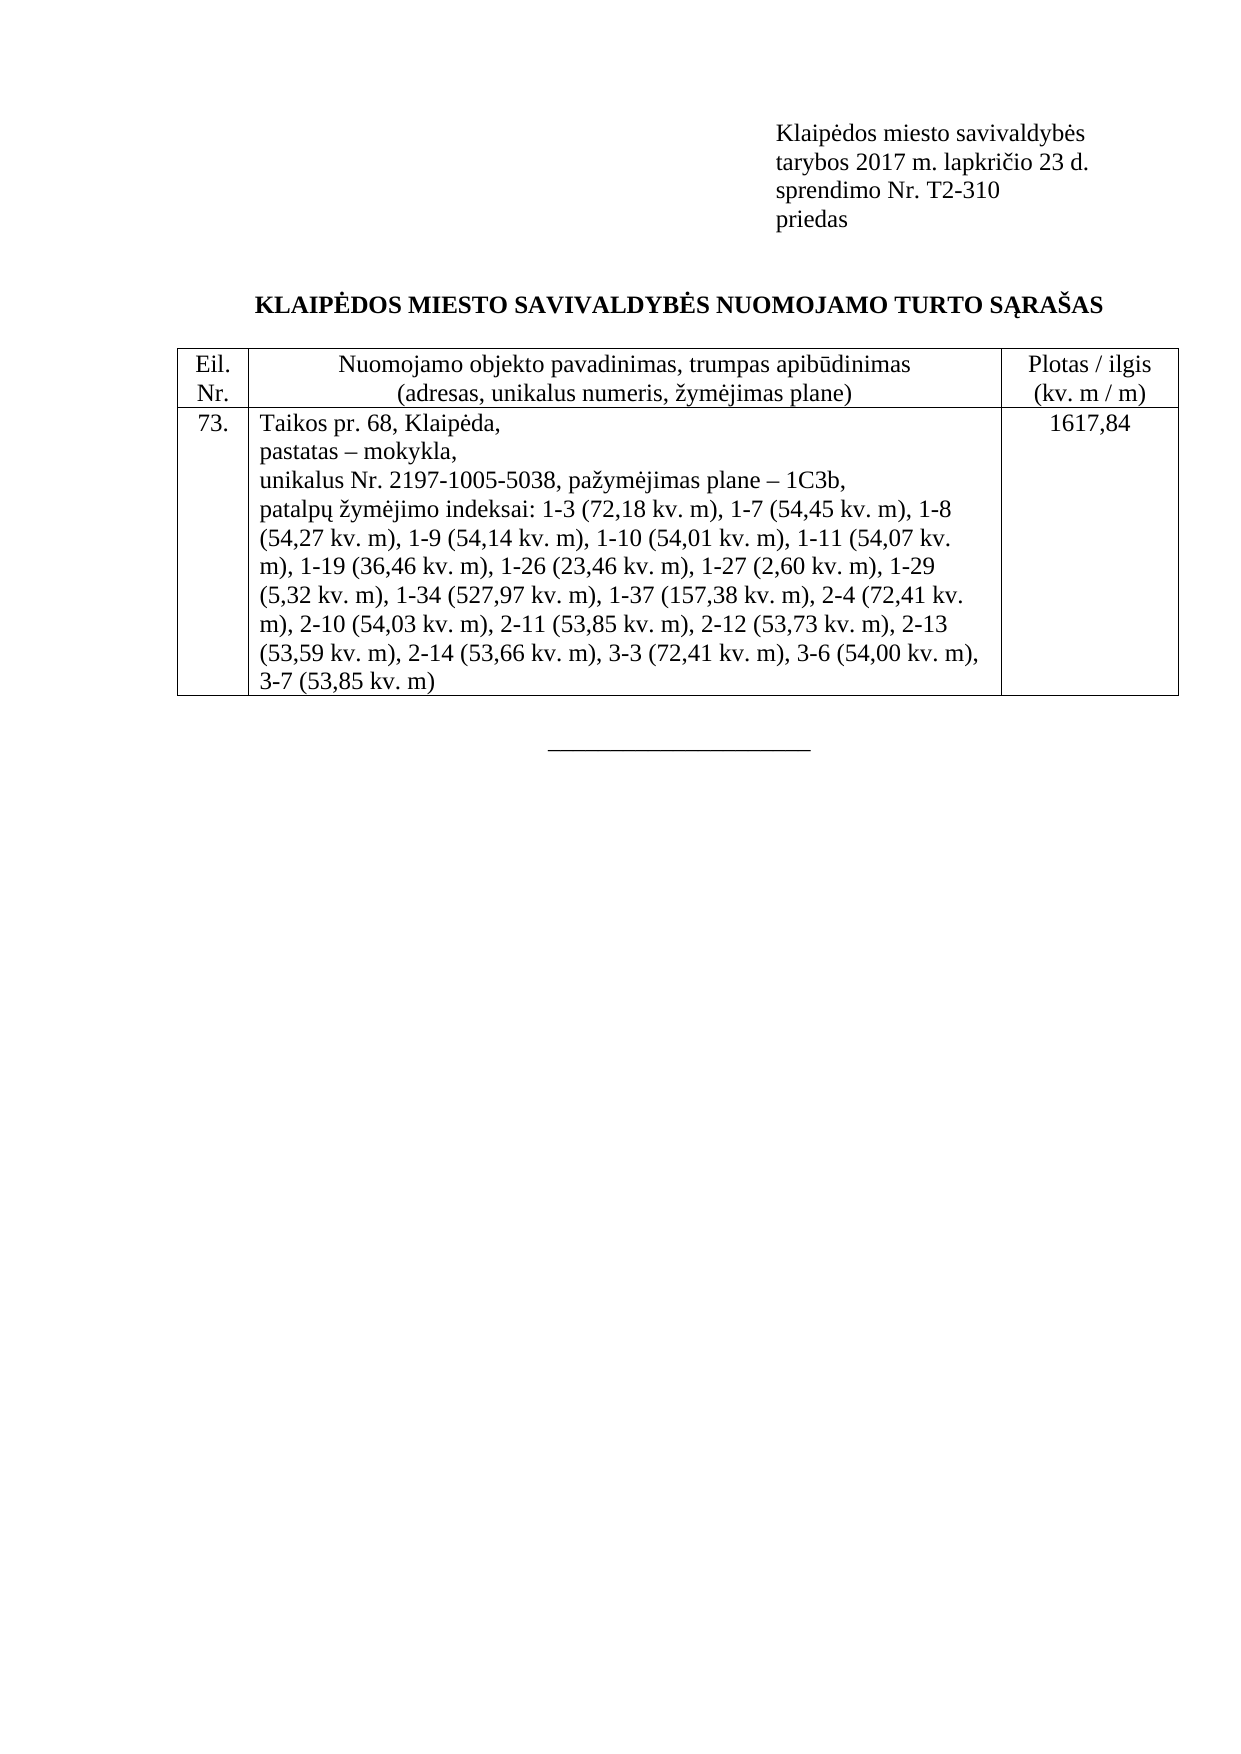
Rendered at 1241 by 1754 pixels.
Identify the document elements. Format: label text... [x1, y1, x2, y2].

table_cell 1617,84 [1002, 408, 1178, 695]
table_cell 73. [178, 408, 248, 695]
table_cell tarybos 2017 m. lapkričio 23 d. [764, 147, 1192, 176]
table_cell sprendimo Nr. T2-310 [764, 176, 1192, 204]
table_cell priedas [764, 204, 1192, 233]
text KLAIPĖDOS MIESTO SAVIVALDYBĖS NUOMOJAMO TURTO SĄRAŠAS [177, 291, 1181, 319]
table_cell Taikos pr. 68, Klaipėda, pastatas – mokykla, unikalus Nr. 2197-1005-5038, pažymėjimas plane – 1C3b, patalpų žymėjimo indeksai: 1-3 (72,18 kv. m), 1-7 (54,45 kv. m), 1-8 (54,27 kv. m), 1-9 (54,14 kv. m), 1-10 (54,01 kv. m), 1-11 (54,07 kv. m), 1-19 (36,46 kv. m), 1-26 (23,46 kv. m), 1-27 (2,60 kv. m), 1-29 (5,32 kv. m), 1-34 (527,97 kv. m), 1-37 (157,38 kv. m), 2-4 (72,41 kv. m), 2-10 (54,03 kv. m), 2-11 (53,85 kv. m), 2-12 (53,73 kv. m), 2-13 (53,59 kv. m), 2-14 (53,66 kv. m), 3-3 (72,41 kv. m), 3-6 (54,00 kv. m), 3-7 (53,85 kv. m) [249, 408, 1001, 695]
text _____________________ [177, 725, 1181, 754]
table_header Eil. Nr. [178, 349, 248, 407]
table_header Nuomojamo objekto pavadinimas, trumpas apibūdinimas (adresas, unikalus numeris, žymėjimas plane) [249, 349, 1001, 407]
table_header Klaipėdos miesto savivaldybės [764, 118, 1192, 147]
table_header Plotas / ilgis (kv. m / m) [1002, 349, 1178, 407]
